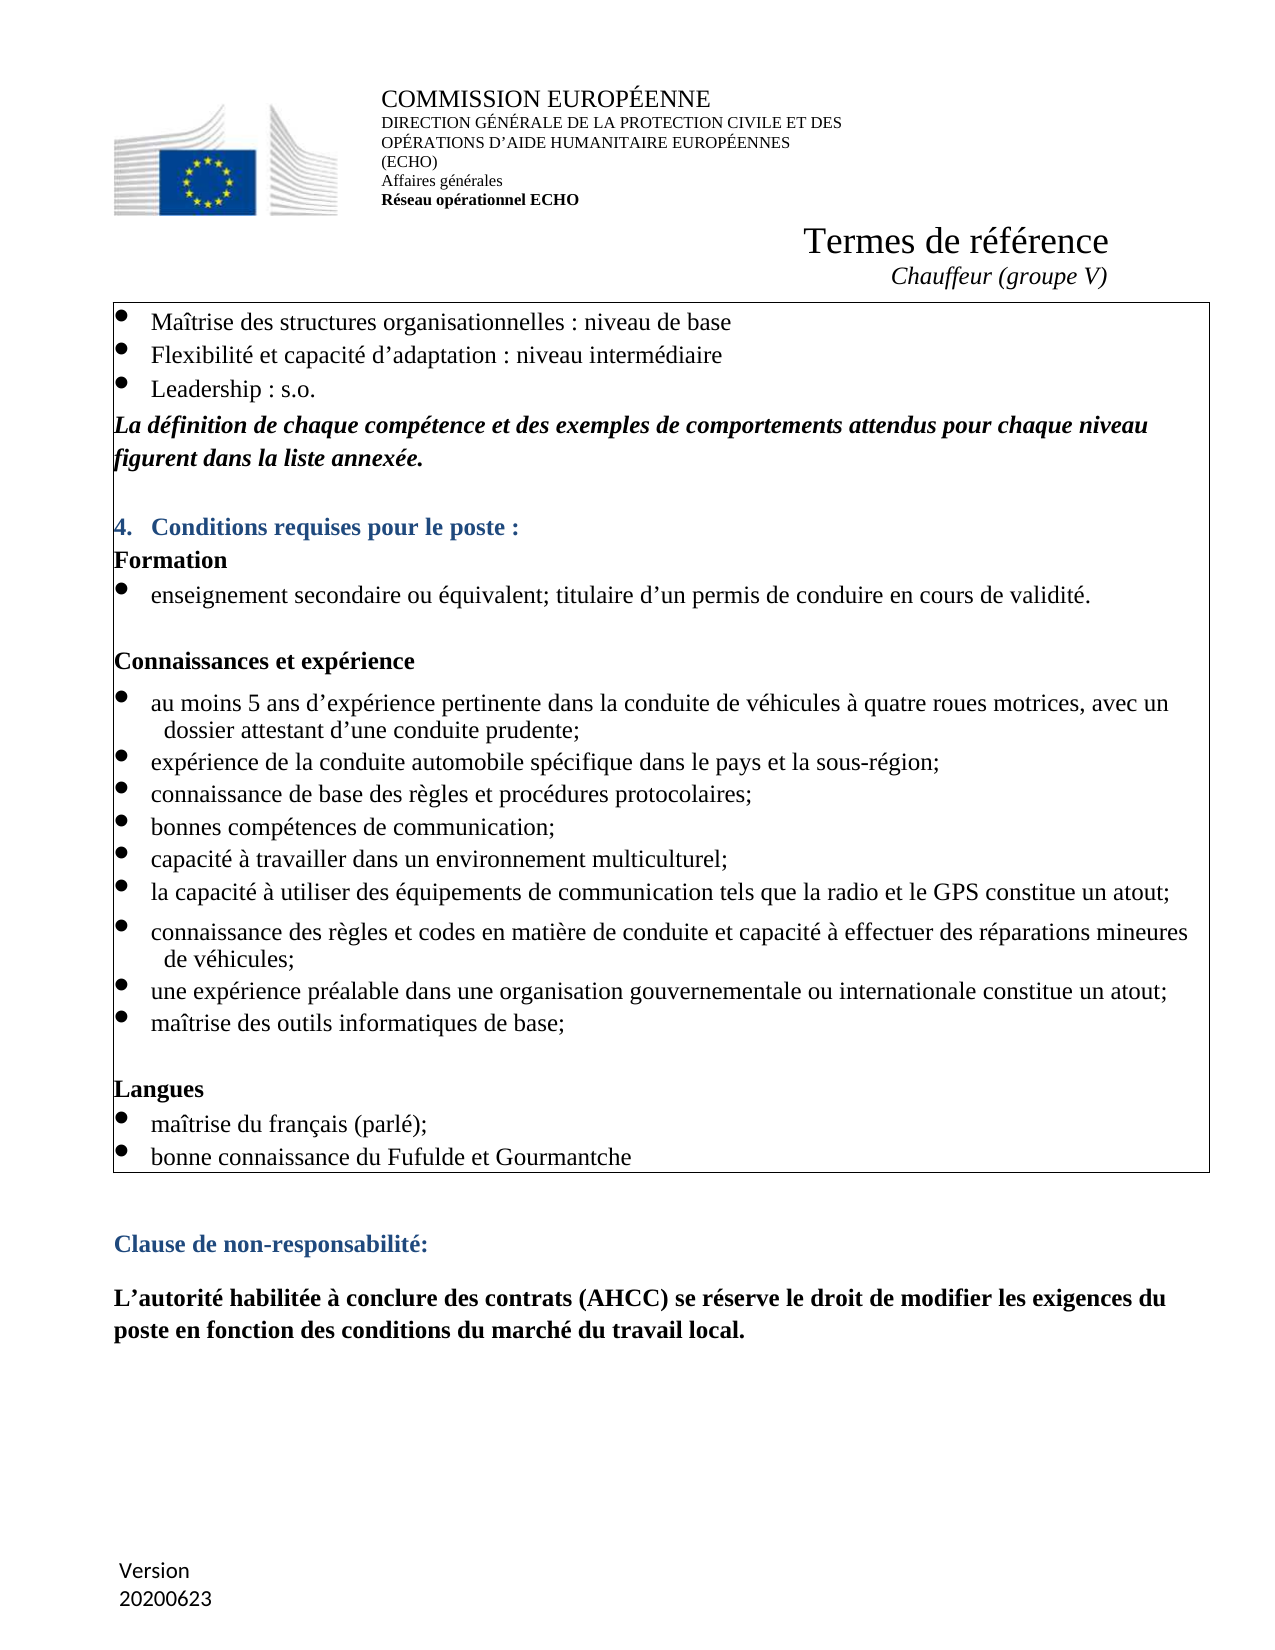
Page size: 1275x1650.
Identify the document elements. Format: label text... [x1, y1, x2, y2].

subtitle Conditions requises pour le poste : [114, 511, 1209, 541]
list Maîtrise des structures organisationnelles : niveau de base [114, 303, 1209, 337]
list au moins 5 ans d’expérience pertinente dans la conduite de véhicules à quatre roues motrices, avec un dossier attestant d’une conduite prudente; [114, 678, 1209, 744]
text Clause de non-responsabilité: [113, 1229, 1209, 1258]
subtitle Connaissances et expérience [114, 645, 1209, 675]
list capacité à travailler dans un environnement multiculturel; [114, 842, 1209, 874]
text L’autorité habilitée à conclure des contrats (AHCC) se réserve le droit de modifier les exigences du poste en fonction des conditions du marché du travail local. [113, 1283, 1209, 1344]
list la capacité à utiliser des équipements de communication tels que la radio et le GPS constitue un atout; [114, 874, 1209, 907]
text Chauffeur (groupe V) [891, 261, 1209, 290]
list maîtrise du français (parlé); [114, 1106, 1209, 1138]
list enseignement secondaire ou équivalent; titulaire d’un permis de conduire en cours de validité. [114, 577, 1209, 611]
list maîtrise des outils informatiques de base; [114, 1006, 1209, 1038]
subtitle Langues [114, 1073, 1209, 1103]
list Flexibilité et capacité d’adaptation : niveau intermédiaire [114, 337, 1209, 371]
subtitle Termes de référence [113, 222, 1109, 261]
picture [113, 103, 338, 216]
list bonnes compétences de communication; [114, 809, 1209, 842]
list Leadership : s.o. [114, 371, 1209, 404]
list bonne connaissance du Fufulde et Gourmantche [114, 1138, 1209, 1172]
list expérience de la conduite automobile spécifique dans le pays et la sous-région; [114, 744, 1209, 776]
list connaissance des règles et codes en matière de conduite et capacité à effectuer des réparations mineures de véhicules; [114, 907, 1209, 973]
list connaissance de base des règles et procédures protocolaires; [114, 776, 1209, 809]
text La définition de chaque compétence et des exemples de comportements attendus pour chaque niveau figurent dans la liste annexée. [114, 409, 1209, 472]
list une expérience préalable dans une organisation gouvernementale ou internationale constitue un atout; [114, 973, 1209, 1006]
subtitle Formation [114, 544, 1209, 574]
